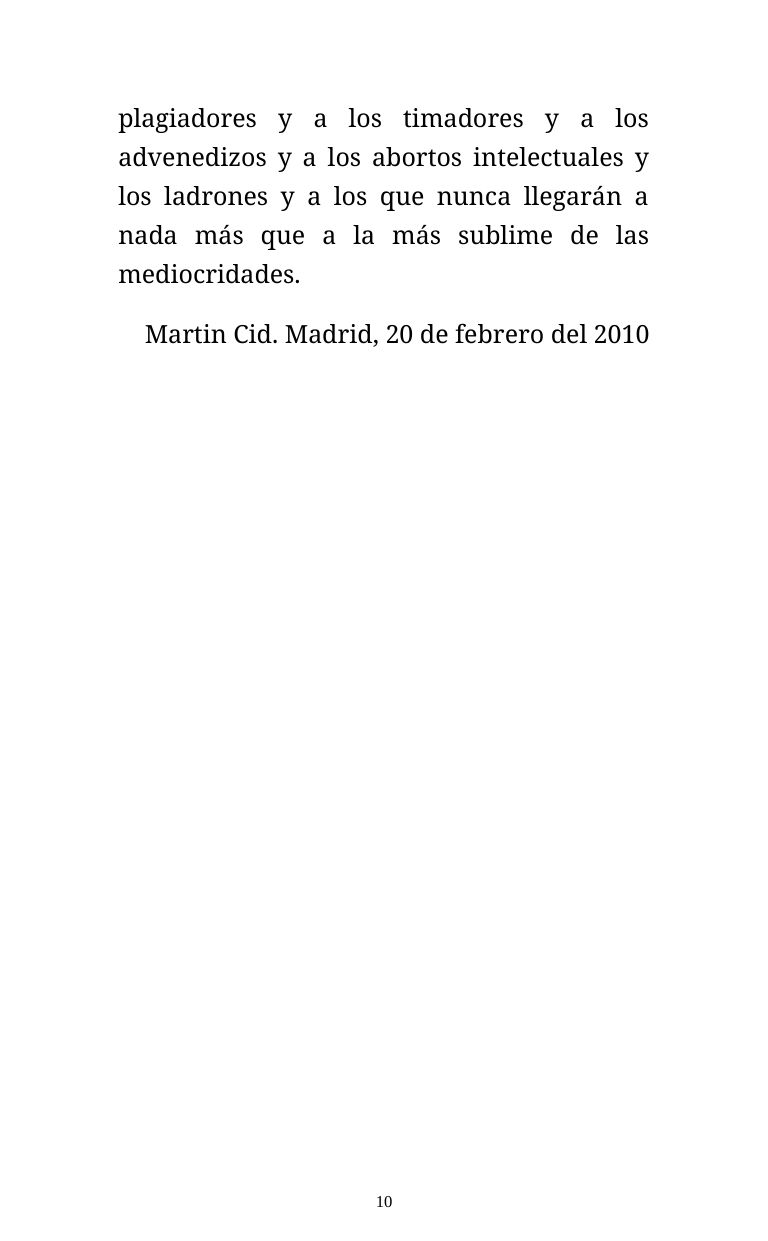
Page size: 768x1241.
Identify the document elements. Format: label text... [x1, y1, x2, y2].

text Martin Cid. Madrid, 20 de febrero del 2010 [118, 317, 649, 351]
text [118, 100, 649, 291]
